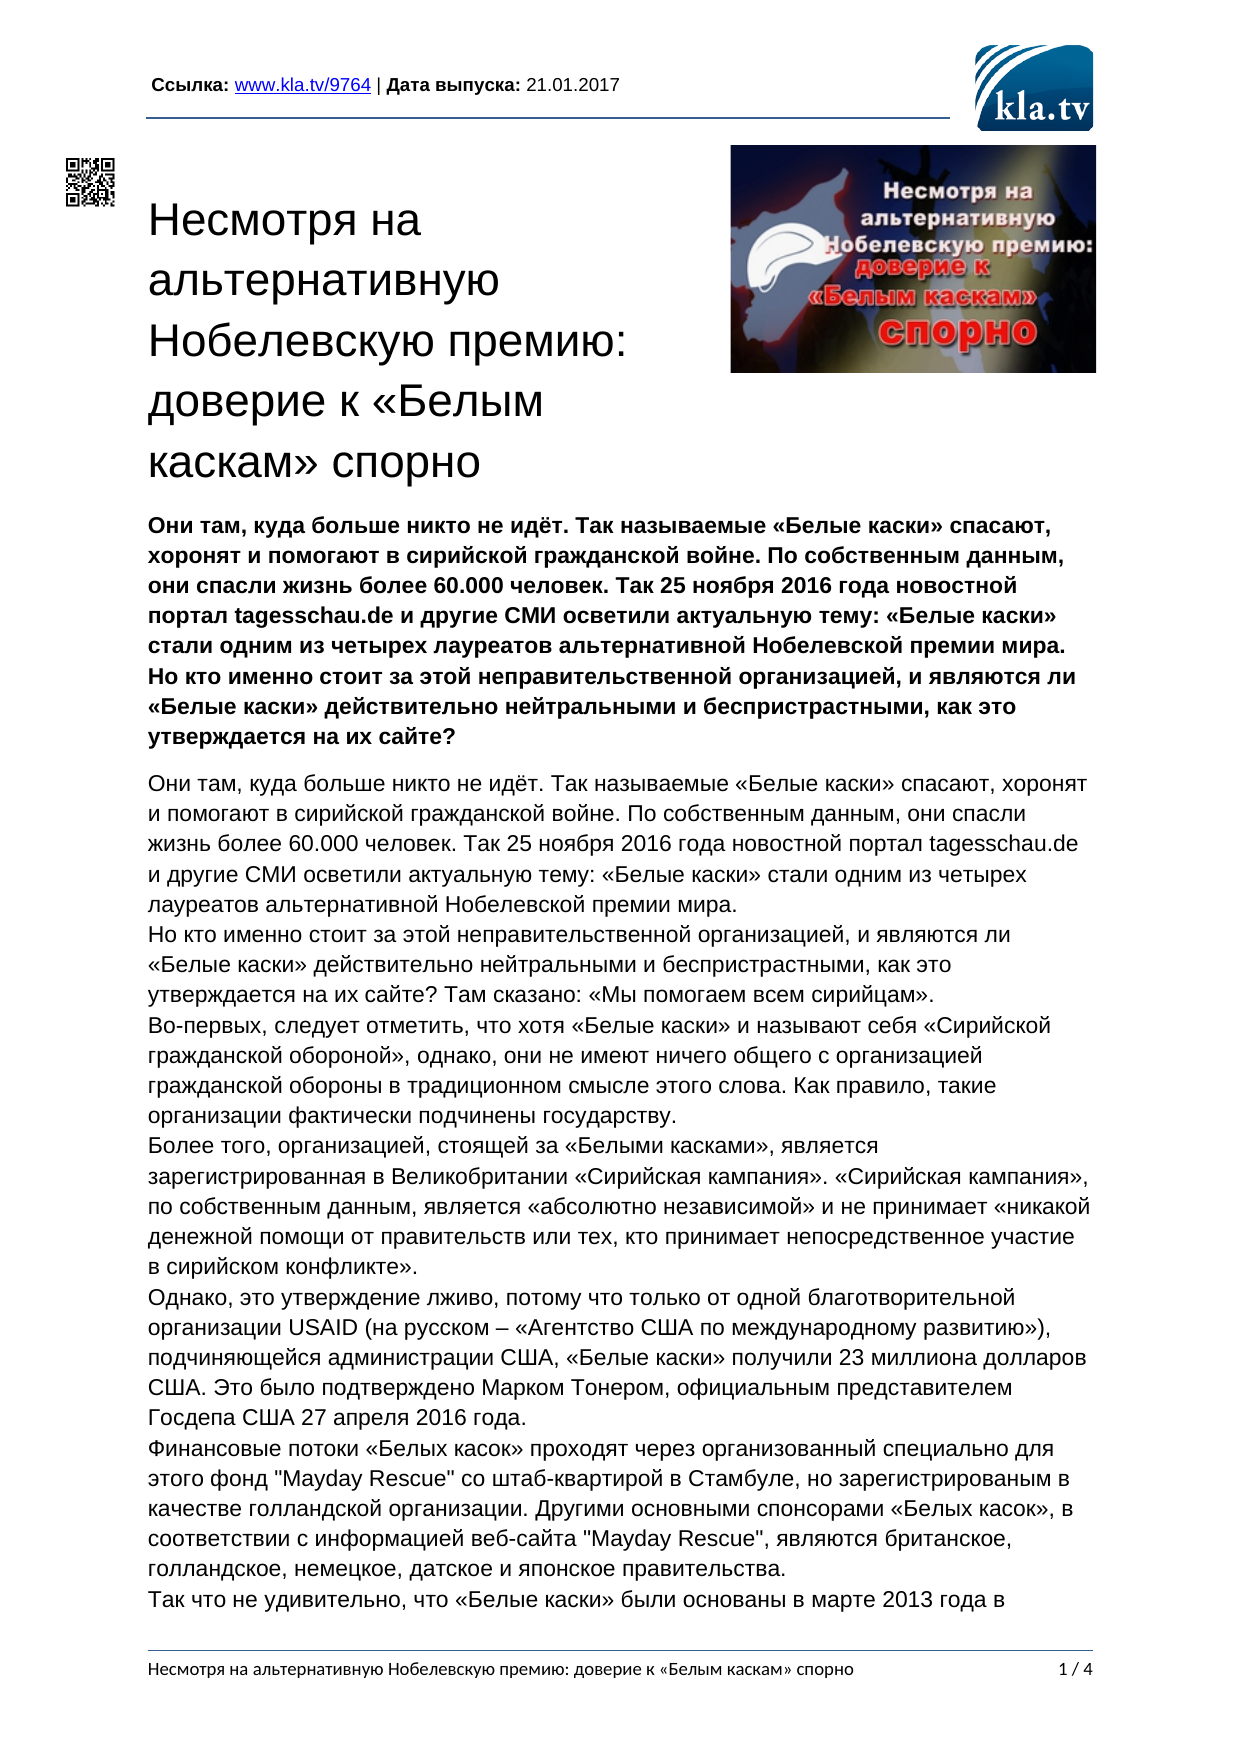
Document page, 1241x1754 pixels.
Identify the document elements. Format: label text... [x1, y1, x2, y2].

text Несмотря на альтернативную Нобелевскую премию: доверие к «Белым каскам» спорно [148, 192, 1093, 487]
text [148, 770, 1093, 1612]
text Они там, куда больше никто не идёт. Так называемые «Белые каски» спасают, хоронят и помогают в сирийской гражданской войне. По собственным данным, они спасли жизнь более 60.000 человек. Так 25 ноября 2016 года новостной портал tagesschau.de и другие СМИ осветили актуальную тему: «Белые каски» стали одним из четырех лауреатов альтернативной Нобелевской премии мира. Но кто именно стоит за этой неправительственной организацией, и являются ли «Белые каски» действительно нейтральными и беспристрастными, как это утверждается на их сайте? [148, 512, 1093, 749]
